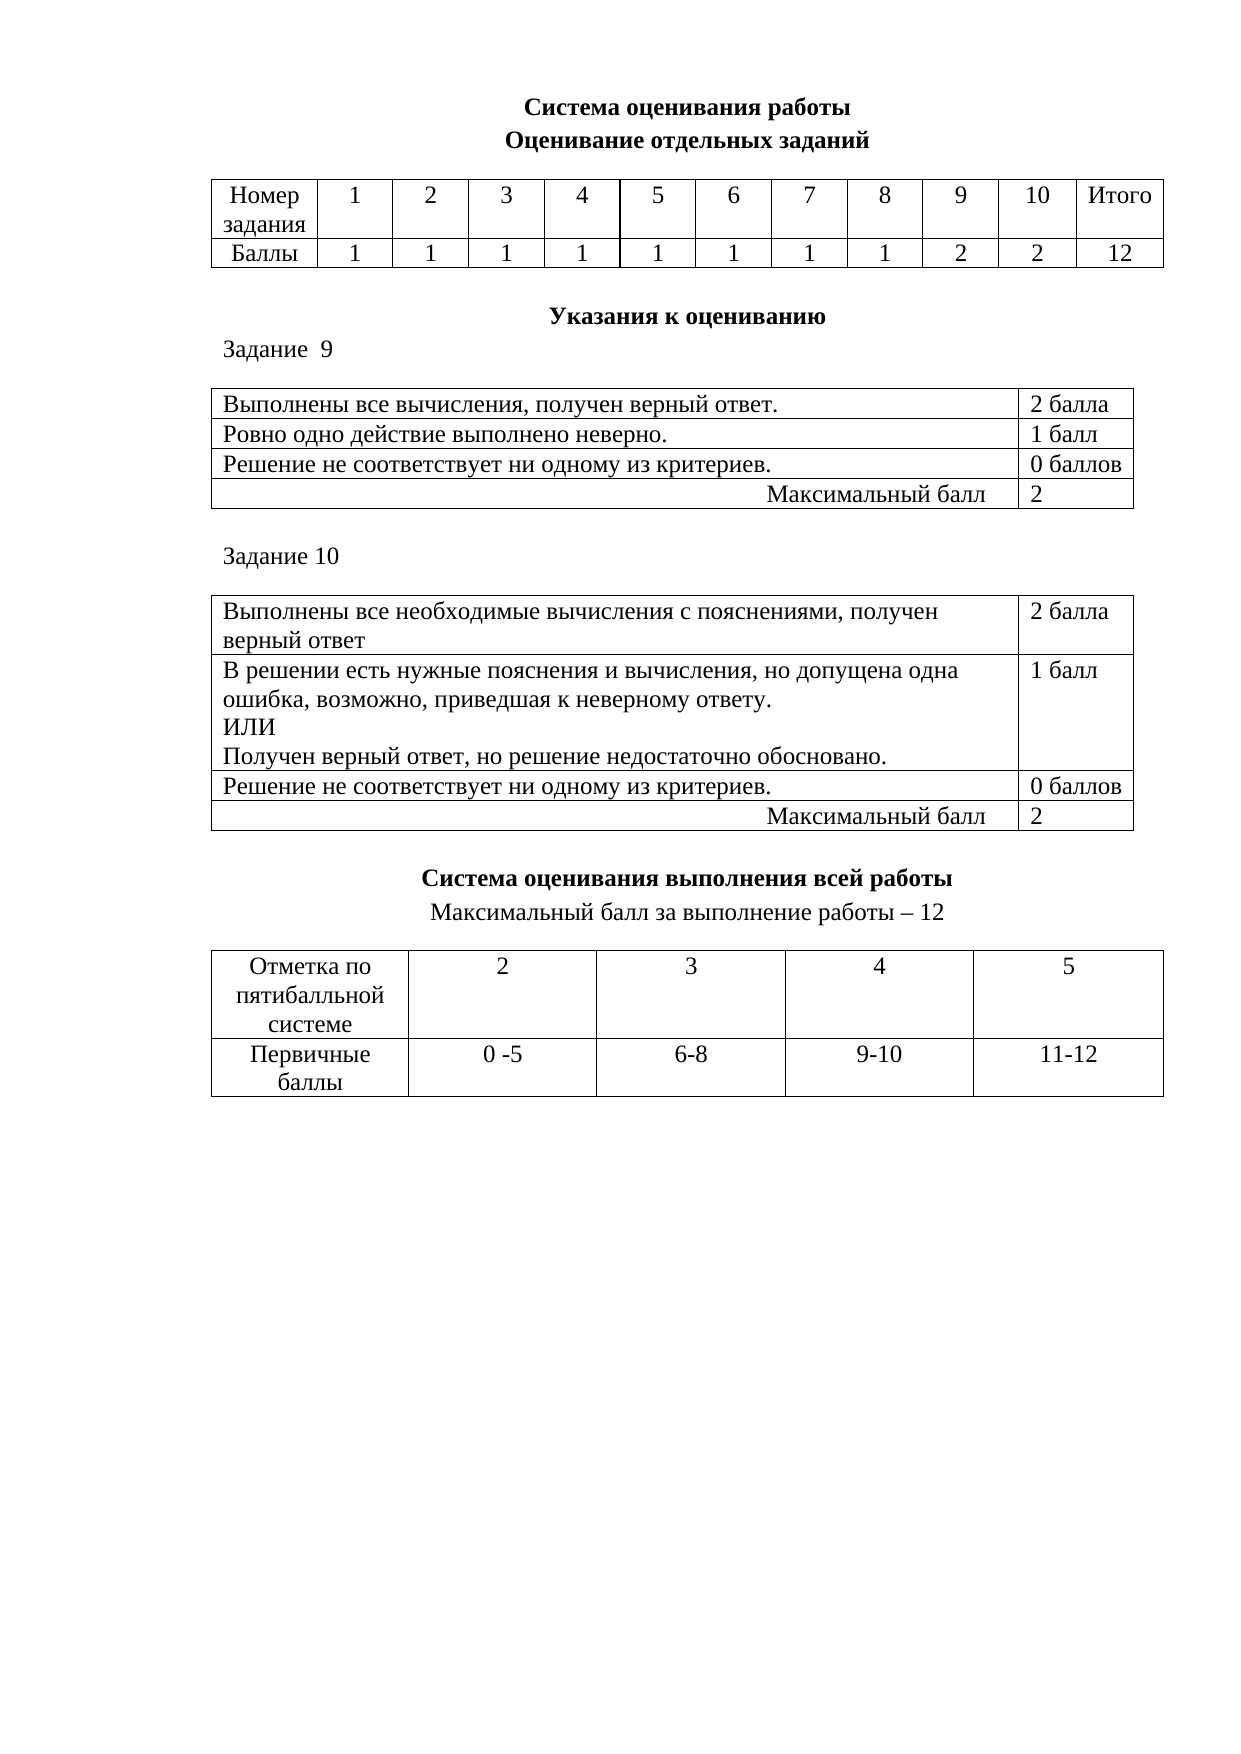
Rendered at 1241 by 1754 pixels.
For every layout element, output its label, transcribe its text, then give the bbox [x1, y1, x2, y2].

table_cell 9-10 [786, 1039, 973, 1096]
table_cell 1 [318, 239, 392, 267]
list Указания к оцениванию [223, 268, 1152, 330]
table_header 8 [848, 180, 922, 237]
list Задание 10 [223, 508, 1152, 570]
table_cell 0 баллов [1019, 449, 1133, 478]
table_cell Первичные баллы [212, 1039, 408, 1096]
list Оценивание отдельных заданий [223, 125, 1152, 154]
table_header 5 [621, 180, 695, 237]
table_header Номер задания [212, 180, 317, 237]
table_header 1 [318, 180, 392, 237]
table_cell 0 -5 [409, 1039, 596, 1096]
table_cell 1 [393, 239, 468, 267]
table_header Выполнены все необходимые вычисления с пояснениями, получен верный ответ [212, 596, 1018, 654]
table_cell 2 [999, 239, 1076, 267]
table_header 2 [409, 951, 596, 1038]
table_cell 2 [923, 239, 998, 267]
table_cell 2 [1019, 479, 1133, 507]
table_cell Решение не соответствует ни одному из критериев. [212, 449, 1018, 478]
table_cell 2 [1019, 801, 1133, 829]
table_header 4 [786, 951, 973, 1038]
table_header 6 [696, 180, 771, 237]
table_cell Максимальный балл [212, 479, 1018, 507]
table_cell 6-8 [597, 1039, 785, 1096]
table_cell 1 [848, 239, 922, 267]
table_header Отметка по пятибалльной системе [212, 951, 408, 1038]
table_header 2 балла [1019, 596, 1133, 654]
table_cell 11-12 [974, 1039, 1163, 1096]
table_header Итого [1077, 180, 1163, 237]
list Система оценивания выполнения всей работы [223, 831, 1152, 892]
table_header 5 [974, 951, 1163, 1038]
table_cell Баллы [212, 239, 317, 267]
table_cell 0 баллов [1019, 771, 1133, 800]
table_cell Решение не соответствует ни одному из критериев. [212, 771, 1018, 800]
table_cell 1 [545, 239, 619, 267]
table_header 3 [597, 951, 785, 1038]
list Максимальный балл за выполнение работы – 12 [223, 897, 1152, 925]
table_cell 1 [772, 239, 847, 267]
table_cell 1 балл [1019, 655, 1133, 770]
list Система оценивания работы [223, 59, 1152, 121]
table_cell 1 [621, 239, 695, 267]
table_cell Максимальный балл [212, 801, 1018, 829]
table_cell В решении есть нужные пояснения и вычисления, но допущена одна ошибка, возможно, приведшая к неверному ответу. ИЛИ Получен верный ответ, но решение недостаточно обосновано. [212, 655, 1018, 770]
table_header 7 [772, 180, 847, 237]
table_header 2 [393, 180, 468, 237]
list Задание 9 [223, 334, 1152, 363]
table_cell 1 балл [1019, 419, 1133, 448]
table_cell 1 [696, 239, 771, 267]
table_header 2 балла [1019, 389, 1133, 418]
table_header 4 [545, 180, 619, 237]
table_cell Ровно одно действие выполнено неверно. [212, 419, 1018, 448]
table_header 3 [469, 180, 544, 237]
table_header 9 [923, 180, 998, 237]
table_header 10 [999, 180, 1076, 237]
table_cell 12 [1077, 239, 1163, 267]
table_header Выполнены все вычисления, получен верный ответ. [212, 389, 1018, 418]
table_cell 1 [469, 239, 544, 267]
